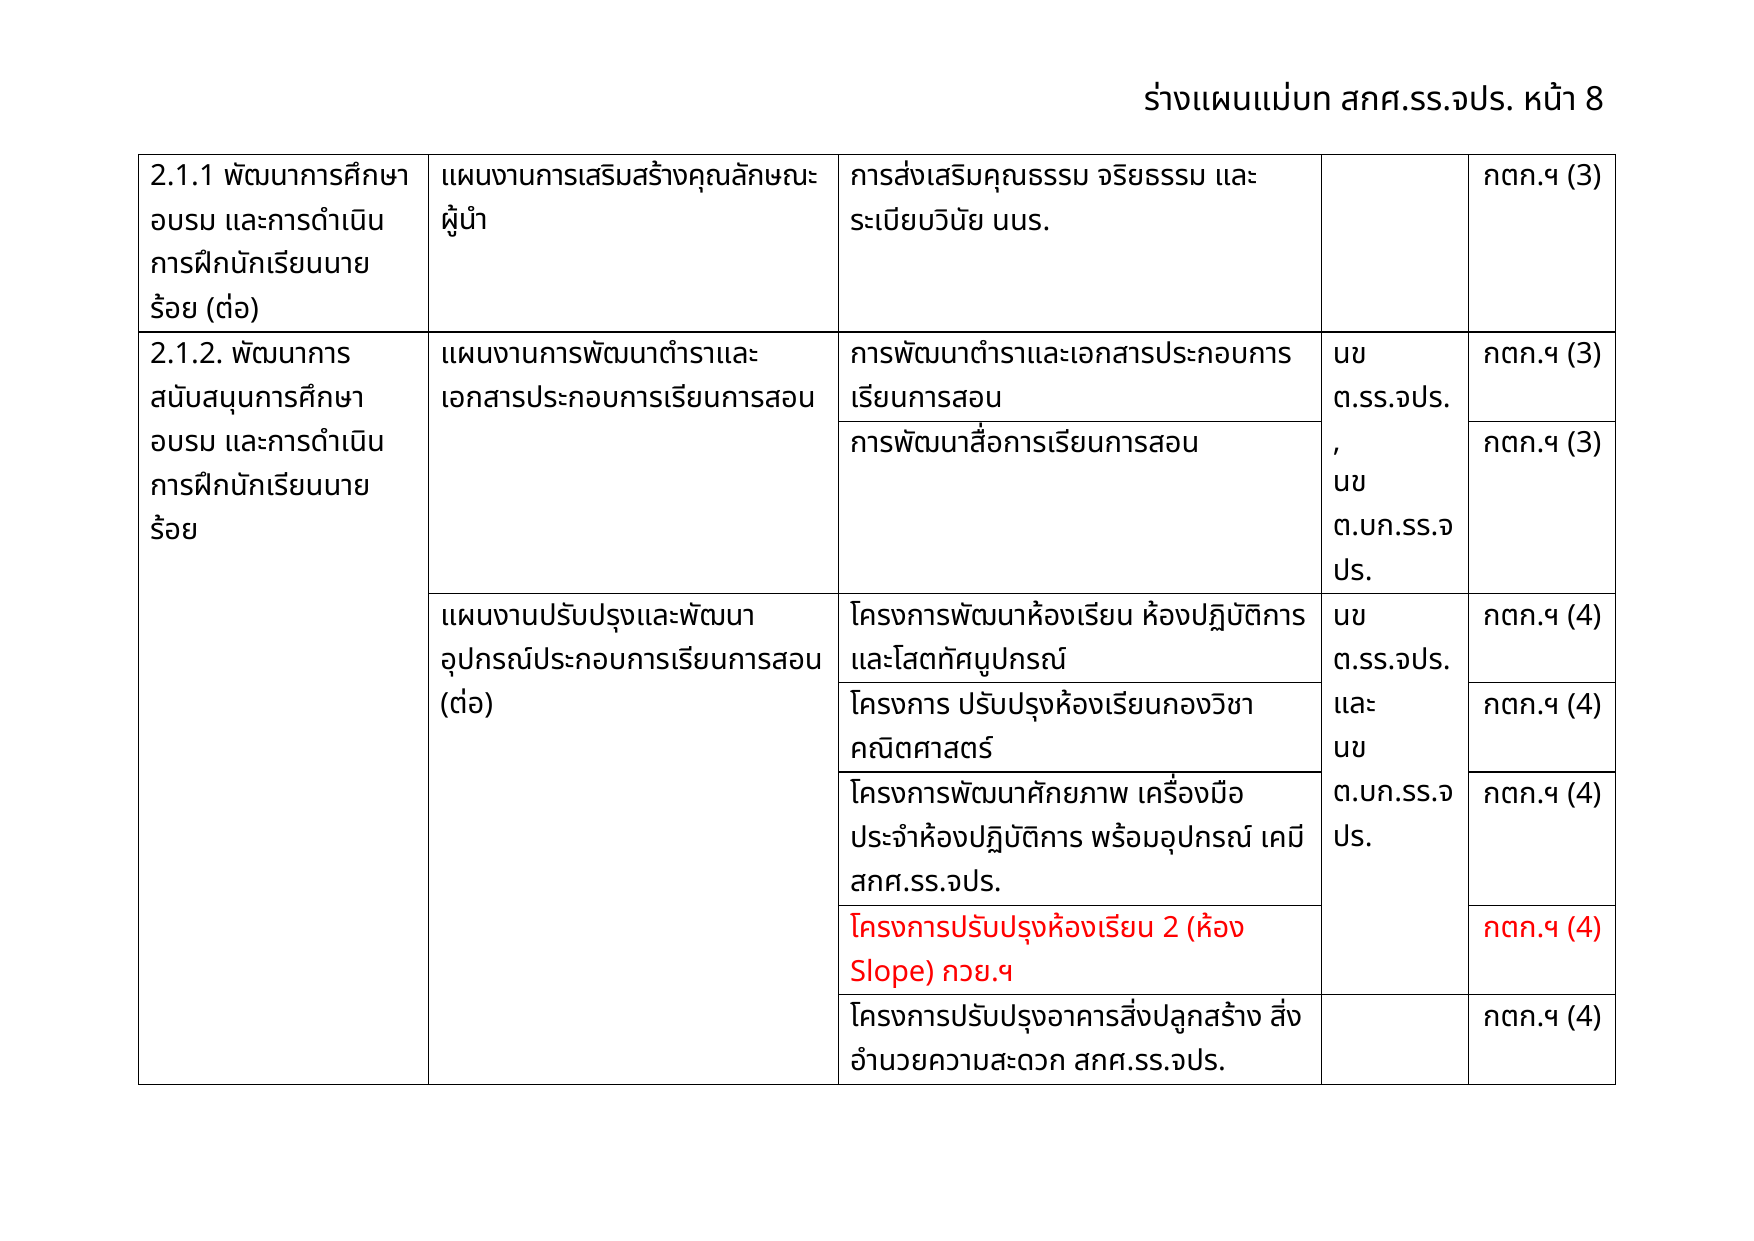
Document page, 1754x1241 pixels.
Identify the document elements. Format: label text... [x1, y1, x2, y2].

table_cell โครงการ ปรับปรุงห้องเรียนกองวิชาคณิตศาสตร์ [839, 683, 1321, 771]
table_cell [1322, 995, 1468, 1084]
table_cell การพัฒนาสื่อการเรียนการสอน [839, 422, 1321, 593]
table_cell กตก.ฯ (4) [1469, 594, 1615, 682]
table_cell กตก.ฯ (3) [1469, 422, 1615, 593]
table_cell โครงการปรับปรุงอาคารสิ่งปลูกสร้าง สิ่ง อำนวยความสะดวก สกศ.รร.จปร. [839, 995, 1321, 1084]
table_cell แผนงานการพัฒนาตำราและเอกสารประกอบการเรียนการสอน [429, 333, 838, 593]
table_cell โครงการพัฒนาศักยภาพ เครื่องมือประจำห้องปฏิบัติการ พร้อมอุปกรณ์ เคมี สกศ.รร.จปร. [839, 773, 1321, 905]
table_cell 2.1.1 พัฒนาการศึกษา อบรม และการดำเนินการฝึกนักเรียนนายร้อย (ต่อ) [139, 155, 428, 331]
table_cell 2.1.2. พัฒนาการสนับสนุนการศึกษา อบรม และการดำเนินการฝึกนักเรียนนายร้อย [139, 333, 428, 1084]
table_cell [1322, 155, 1468, 331]
table_cell การส่งเสริมคุณธรรม จริยธรรม และระเบียบวินัย นนร. [839, 155, 1321, 331]
table_cell กตก.ฯ (3) [1469, 155, 1615, 331]
table_cell นขต.รร.จปร., นขต.บก.รร.จปร. [1322, 333, 1468, 593]
table_cell กตก.ฯ (4) [1469, 683, 1615, 771]
table_cell กตก.ฯ (3) [1469, 333, 1615, 421]
table_cell กตก.ฯ (4) [1469, 773, 1615, 905]
table_cell กตก.ฯ (4) [1469, 995, 1615, 1084]
table_cell กตก.ฯ (4) [1469, 906, 1615, 994]
table_cell โครงการปรับปรุงห้องเรียน 2 (ห้อง Slope) กวย.ฯ [839, 906, 1321, 994]
table_cell แผนงานการเสริมสร้างคุณลักษณะผู้นำ [429, 155, 838, 331]
table_cell โครงการพัฒนาห้องเรียน ห้องปฏิบัติการและโสตทัศนูปกรณ์ [839, 594, 1321, 682]
table_cell นขต.รร.จปร. และ นขต.บก.รร.จปร. [1322, 594, 1468, 994]
table_cell การพัฒนาตำราและเอกสารประกอบการเรียนการสอน [839, 333, 1321, 421]
table_cell แผนงานปรับปรุงและพัฒนาอุปกรณ์ประกอบการเรียนการสอน (ต่อ) [429, 594, 838, 1084]
